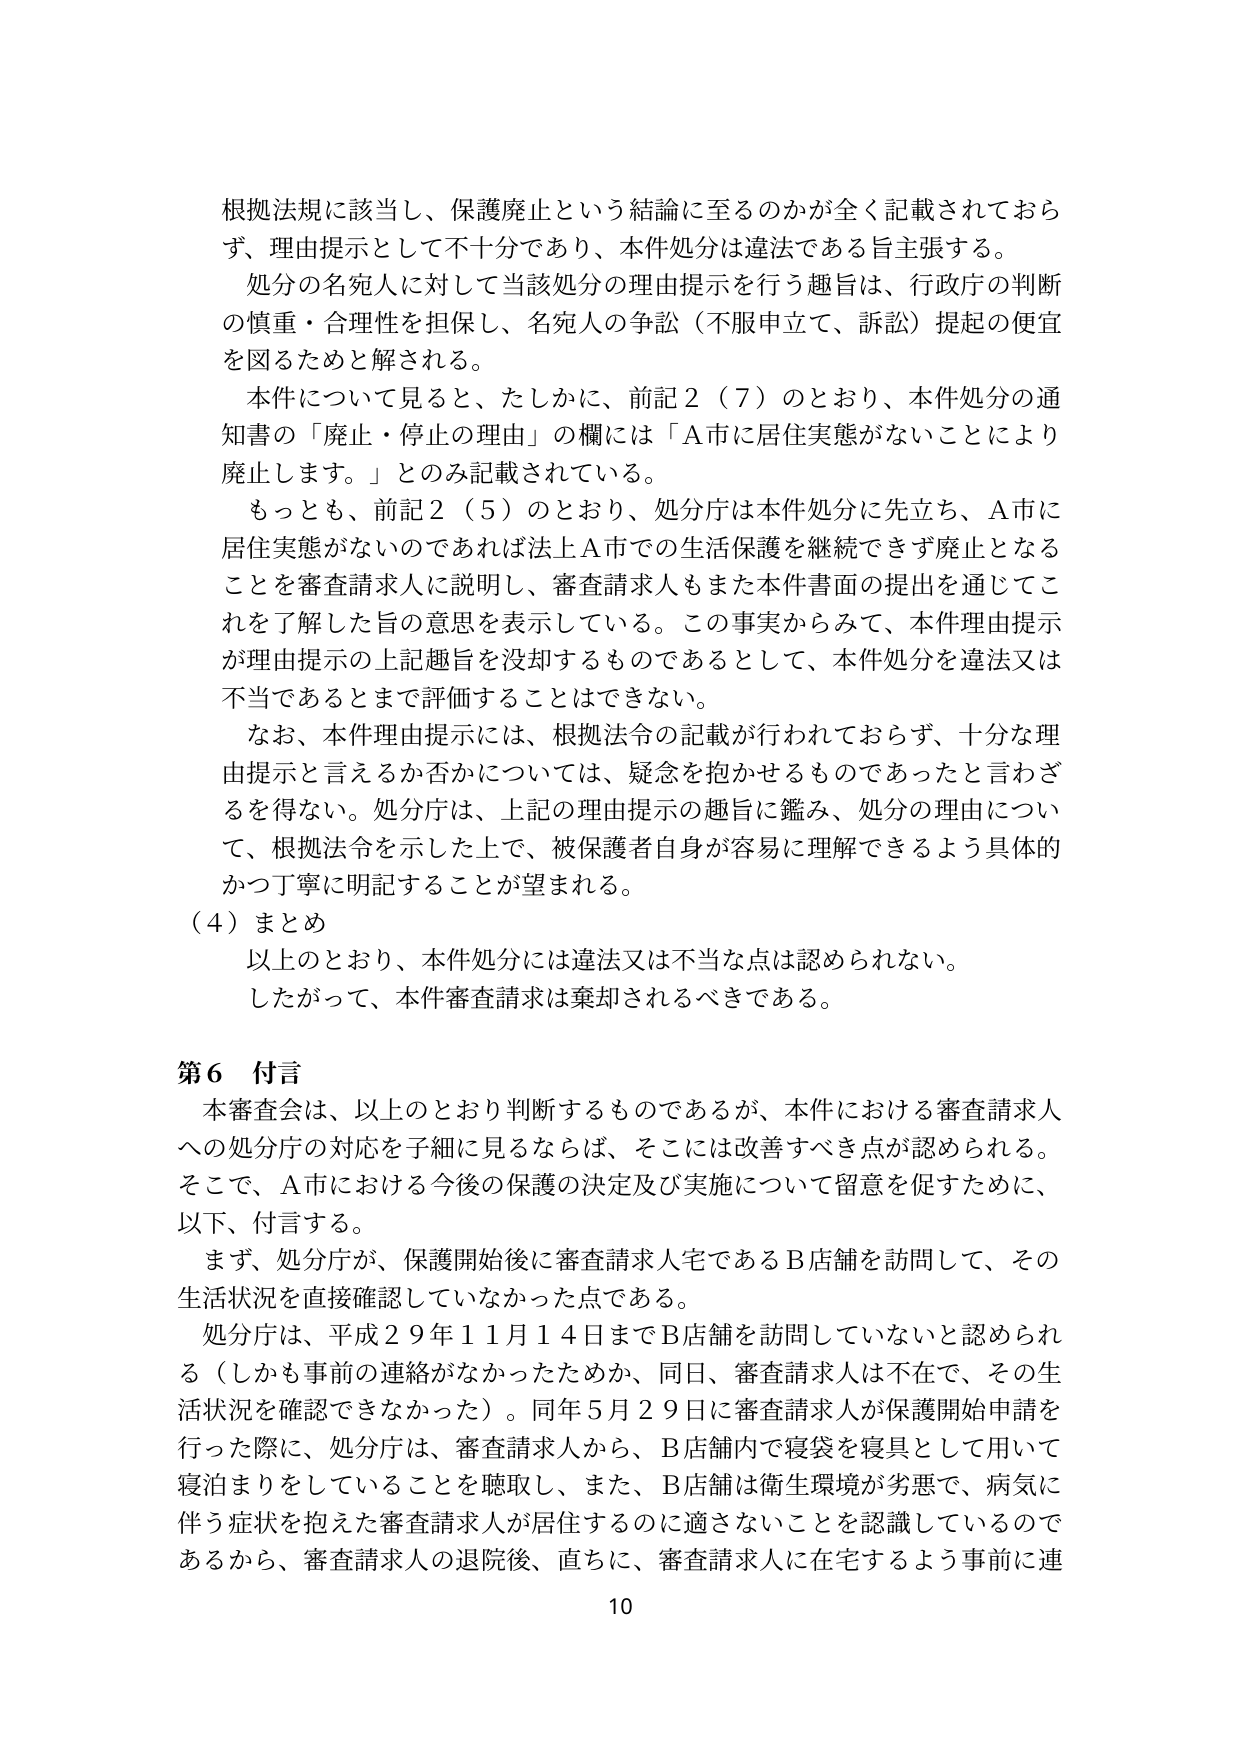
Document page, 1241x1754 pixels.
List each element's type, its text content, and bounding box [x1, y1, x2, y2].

text もっとも、前記２（５）のとおり、処分庁は本件処分に先立ち、Ａ市に居住実態がないのであれば法上Ａ市での生活保護を継続できず廃止となることを審査請求人に説明し、審査請求人もまた本件書面の提出を通じてこれを了解した旨の意思を表示している。この事実からみて、本件理由提示が理由提示の上記趣旨を没却するものであるとして、本件処分を違法又は不当であるとまで評価することはできない。 [221, 490, 1063, 715]
text まず、処分庁が、保護開始後に審査請求人宅であるＢ店舗を訪問して、その生活状況を直接確認していなかった点である。 [177, 1240, 1063, 1315]
text 本審査会は、以上のとおり判断するものであるが、本件における審査請求人への処分庁の対応を子細に見るならば、そこには改善すべき点が認められる。そこで、Ａ市における今後の保護の決定及び実施について留意を促すために、以下、付言する。 [177, 1090, 1063, 1240]
text 以上のとおり、本件処分には違法又は不当な点は認められない。 [221, 940, 1063, 978]
text （４）まとめ [177, 903, 1063, 940]
text なお、本件理由提示には、根拠法令の記載が行われておらず、十分な理由提示と言えるか否かについては、疑念を抱かせるものであったと言わざるを得ない。処分庁は、上記の理由提示の趣旨に鑑み、処分の理由について、根拠法令を示した上で、被保護者自身が容易に理解できるよう具体的かつ丁寧に明記することが望まれる。 [221, 715, 1063, 903]
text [221, 190, 1063, 265]
text 処分の名宛人に対して当該処分の理由提示を行う趣旨は、行政庁の判断の慎重・合理性を担保し、名宛人の争訟（不服申立て、訴訟）提起の便宜を図るためと解される。 [221, 265, 1063, 378]
text したがって、本件審査請求は棄却されるべきである。 [221, 978, 1063, 1015]
text 本件について見ると、たしかに、前記２（７）のとおり、本件処分の通知書の「廃止・停止の理由」の欄には「Ａ市に居住実態がないことにより廃止します。」とのみ記載されている。 [221, 378, 1063, 490]
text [177, 1315, 1063, 1578]
text 第６ 付言 [177, 1053, 1063, 1090]
